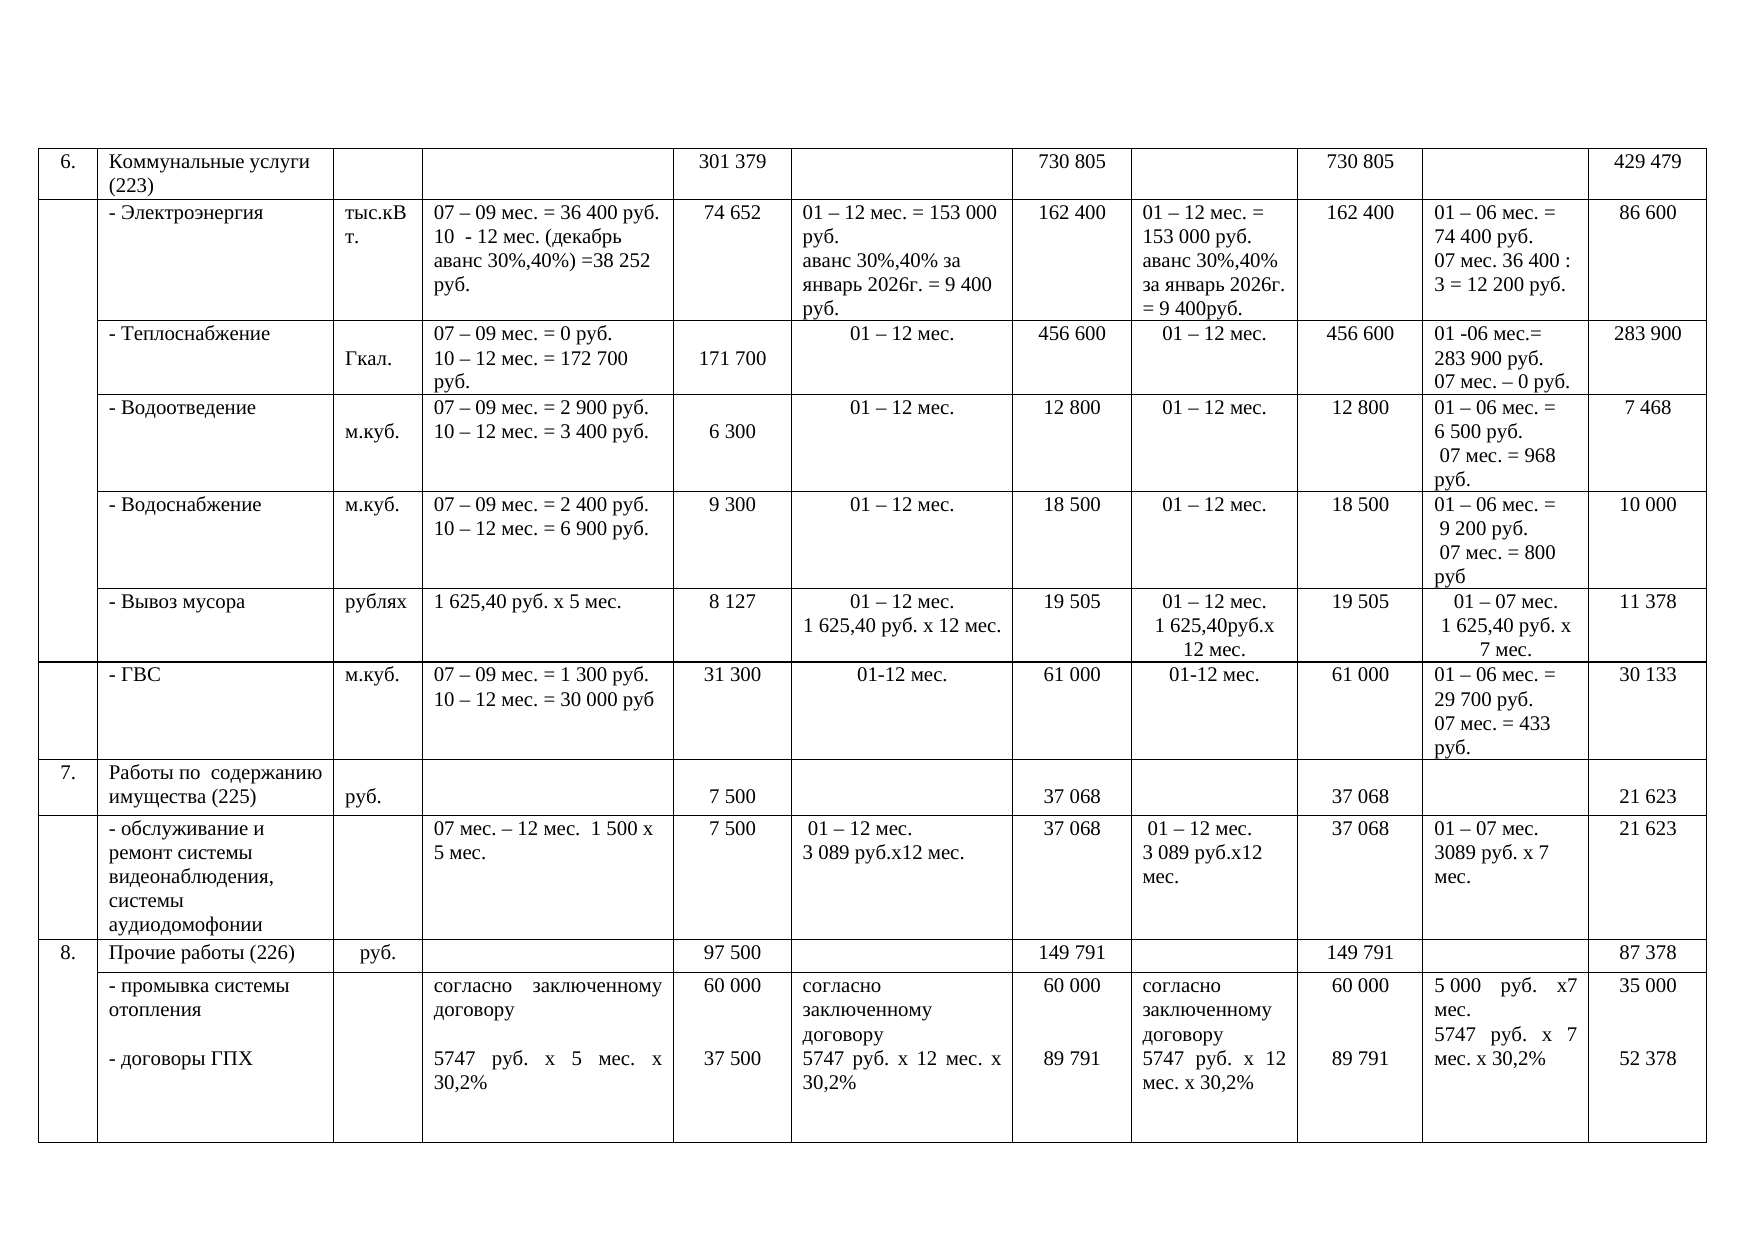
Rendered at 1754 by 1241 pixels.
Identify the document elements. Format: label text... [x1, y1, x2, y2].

table_cell 11 378 [1589, 589, 1706, 661]
table_cell 37 068 [1013, 760, 1131, 815]
table_cell - промывка системы отопления - договоры ГПХ [98, 973, 333, 1142]
table_cell руб. [334, 940, 422, 972]
table_cell 01 – 12 мес. 1 625,40 руб. х 12 мес. [792, 589, 1012, 661]
table_cell 01 – 12 мес. = 153 000 руб. аванс 30%,40% за январь 2026г. = 9 400 руб. [792, 200, 1012, 320]
table_cell 01 -06 мес.= 283 900 руб. 07 мес. – 0 руб. [1423, 321, 1588, 393]
table_cell [1132, 760, 1297, 815]
table_cell 01 – 12 мес. 1 625,40руб.х 12 мес. [1132, 589, 1297, 661]
table_cell 31 300 [674, 663, 791, 759]
table_cell 01 – 12 мес. 3 089 руб.х12 мес. [1132, 816, 1297, 938]
table_cell 01 – 06 мес. = 74 400 руб. 07 мес. 36 400 : 3 = 12 200 руб. [1423, 200, 1588, 320]
table_cell - обслуживание и ремонт системы видеонаблюдения, системы аудиодомофонии [98, 816, 333, 938]
table_cell 7. [39, 760, 97, 815]
table_cell [792, 149, 1012, 199]
table_cell 730 805 [1013, 149, 1131, 199]
table_cell [423, 940, 673, 972]
table_cell 07 – 09 мес. = 36 400 руб. 10 - 12 мес. (декабрь аванс 30%,40%) =38 252 руб. [423, 200, 673, 320]
table_cell 21 623 [1589, 816, 1706, 938]
table_cell 456 600 [1298, 321, 1422, 393]
table_cell 37 068 [1298, 816, 1422, 938]
table_cell 60 000 37 500 [674, 973, 791, 1142]
table_cell 12 800 [1298, 395, 1422, 491]
table_cell 162 400 [1298, 200, 1422, 320]
table_cell руб. [334, 760, 422, 815]
table_cell 8 127 [674, 589, 791, 661]
table_cell [1132, 149, 1297, 199]
table_cell Прочие работы (226) [98, 940, 333, 972]
table_cell 01 – 06 мес. = 29 700 руб. 07 мес. = 433 руб. [1423, 663, 1588, 759]
table_cell 1 625,40 руб. х 5 мес. [423, 589, 673, 661]
table_cell Работы по содержанию имущества (225) [98, 760, 333, 815]
table_cell 35 000 52 378 [1589, 973, 1706, 1142]
table_cell [39, 200, 97, 661]
table_cell 01 – 12 мес. [1132, 492, 1297, 588]
table_cell 01 – 06 мес. = 9 200 руб. 07 мес. = 800 руб [1423, 492, 1588, 588]
table_cell - Теплоснабжение [98, 321, 333, 393]
table_cell 01 – 12 мес. [792, 321, 1012, 393]
table_cell 7 500 [674, 760, 791, 815]
table_cell 37 068 [1013, 816, 1131, 938]
table_cell 07 – 09 мес. = 2 900 руб. 10 – 12 мес. = 3 400 руб. [423, 395, 673, 491]
table_cell [334, 816, 422, 938]
table_cell [423, 149, 673, 199]
table_cell согласно заключенному договору 5747 руб. х 12 мес. х 30,2% [792, 973, 1012, 1142]
table_cell 37 068 [1298, 760, 1422, 815]
table_cell 19 505 [1298, 589, 1422, 661]
table_cell 01 – 06 мес. = 6 500 руб. 07 мес. = 968 руб. [1423, 395, 1588, 491]
table_cell 18 500 [1298, 492, 1422, 588]
table_cell - Вывоз мусора [98, 589, 333, 661]
table_cell [423, 760, 673, 815]
table_cell [1132, 940, 1297, 972]
table_cell Коммунальные услуги (223) [98, 149, 333, 199]
table_cell [334, 149, 422, 199]
table_cell м.куб. [334, 663, 422, 759]
table_cell 5 000 руб. х7 мес. 5747 руб. х 7 мес. х 30,2% [1423, 973, 1588, 1142]
table_cell 60 000 89 791 [1298, 973, 1422, 1142]
table_cell 18 500 [1013, 492, 1131, 588]
table_cell 162 400 [1013, 200, 1131, 320]
table_cell 87 378 [1589, 940, 1706, 972]
table_cell [1423, 149, 1588, 199]
table_cell 12 800 [1013, 395, 1131, 491]
table_cell 8. [39, 940, 97, 1142]
table_cell тыс.кВт. [334, 200, 422, 320]
table_cell 149 791 [1298, 940, 1422, 972]
table_cell согласно заключенному договору 5747 руб. х 5 мес. х 30,2% [423, 973, 673, 1142]
table_cell 9 300 [674, 492, 791, 588]
table_cell 97 500 [674, 940, 791, 972]
table_cell 730 805 [1298, 149, 1422, 199]
table_cell 6. [39, 149, 97, 199]
table_cell 01-12 мес. [792, 663, 1012, 759]
table_cell 61 000 [1298, 663, 1422, 759]
table_cell 01 – 07 мес. 3089 руб. х 7 мес. [1423, 816, 1588, 938]
table_cell [1423, 760, 1588, 815]
table_cell 149 791 [1013, 940, 1131, 972]
table_cell 456 600 [1013, 321, 1131, 393]
table_cell 01 – 07 мес. 1 625,40 руб. х 7 мес. [1423, 589, 1588, 661]
table_cell 01 – 12 мес. [792, 395, 1012, 491]
table_cell 01-12 мес. [1132, 663, 1297, 759]
table_cell [39, 663, 97, 759]
table_cell 01 – 12 мес. [792, 492, 1012, 588]
table_cell - Водоотведение [98, 395, 333, 491]
table_cell 60 000 89 791 [1013, 973, 1131, 1142]
table_cell согласно заключенному договору 5747 руб. х 12 мес. х 30,2% [1132, 973, 1297, 1142]
table_cell 07 – 09 мес. = 2 400 руб. 10 – 12 мес. = 6 900 руб. [423, 492, 673, 588]
table_cell 30 133 [1589, 663, 1706, 759]
table_cell 301 379 [674, 149, 791, 199]
table_cell 7 468 [1589, 395, 1706, 491]
table_cell 01 – 12 мес. 3 089 руб.х12 мес. [792, 816, 1012, 938]
table_cell Гкал. [334, 321, 422, 393]
table_cell 6 300 [674, 395, 791, 491]
table_cell 171 700 [674, 321, 791, 393]
table_cell 7 500 [674, 816, 791, 938]
table_cell 07 – 09 мес. = 1 300 руб. 10 – 12 мес. = 30 000 руб [423, 663, 673, 759]
table_cell 86 600 [1589, 200, 1706, 320]
table_cell - Электроэнергия [98, 200, 333, 320]
table_cell 07 мес. – 12 мес. 1 500 х 5 мес. [423, 816, 673, 938]
table_cell [792, 940, 1012, 972]
table_cell 19 505 [1013, 589, 1131, 661]
table_cell - ГВС [98, 663, 333, 759]
table_cell м.куб. [334, 395, 422, 491]
table_cell 07 – 09 мес. = 0 руб. 10 – 12 мес. = 172 700 руб. [423, 321, 673, 393]
table_cell рублях [334, 589, 422, 661]
table_cell 01 – 12 мес. = 153 000 руб. аванс 30%,40% за январь 2026г. = 9 400руб. [1132, 200, 1297, 320]
table_cell [792, 760, 1012, 815]
table_cell 61 000 [1013, 663, 1131, 759]
table_cell [334, 973, 422, 1142]
table_cell 429 479 [1589, 149, 1706, 199]
table_cell - Водоснабжение [98, 492, 333, 588]
table_cell [1423, 940, 1588, 972]
table_cell 74 652 [674, 200, 791, 320]
table_cell 21 623 [1589, 760, 1706, 815]
table_cell м.куб. [334, 492, 422, 588]
table_cell 01 – 12 мес. [1132, 321, 1297, 393]
table_cell 283 900 [1589, 321, 1706, 393]
table_cell [39, 816, 97, 938]
table_cell 01 – 12 мес. [1132, 395, 1297, 491]
table_cell 10 000 [1589, 492, 1706, 588]
